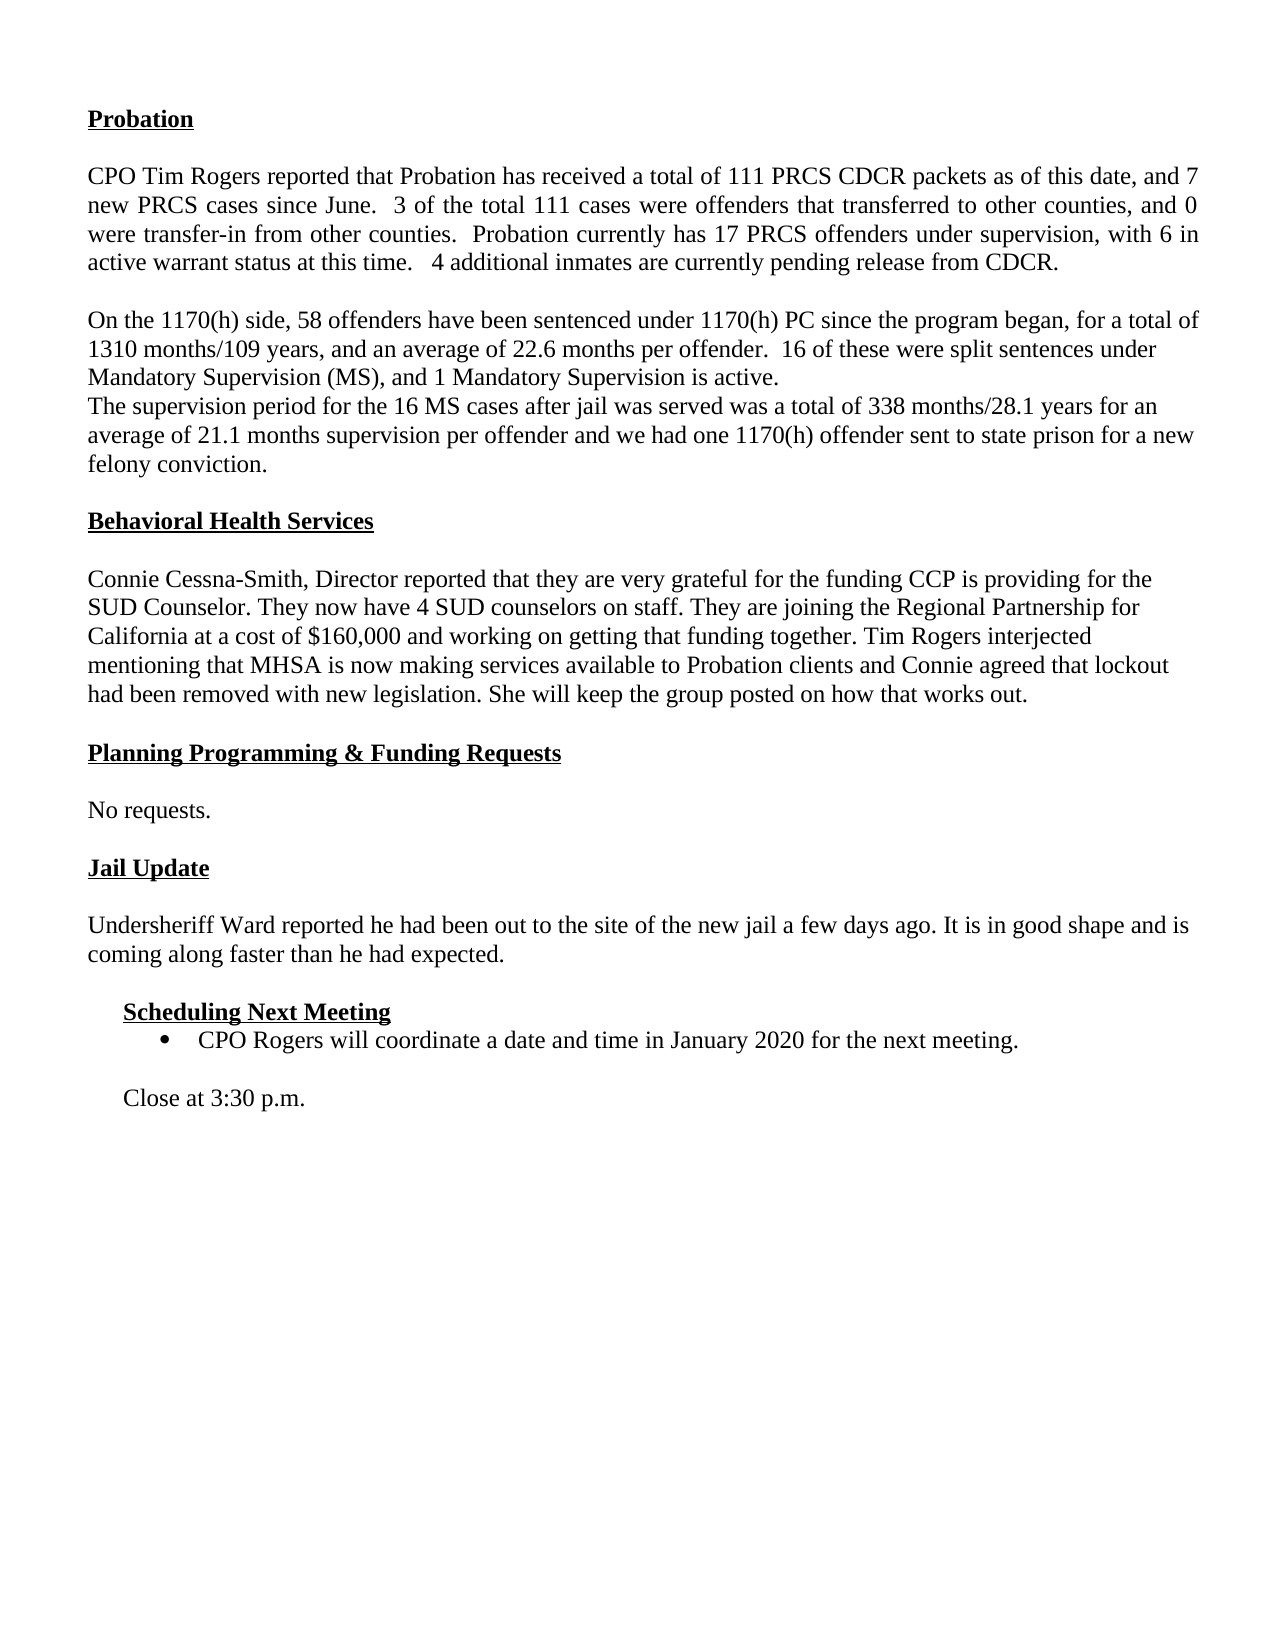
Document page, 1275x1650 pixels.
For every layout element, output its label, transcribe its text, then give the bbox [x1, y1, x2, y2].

subtitle Behavioral Health Services [87, 506, 1200, 535]
text Close at 3:30 p.m. [123, 1083, 1095, 1112]
subtitle Undersheriff Ward reported he had been out to the site of the new jail a few days ago. It is in good shape and is coming along faster than he had expected. [87, 911, 1200, 968]
text On the 1170(h) side, 58 offenders have been sentenced under 1170(h) PC since the program began, for a total of 1310 months/109 years, and an average of 22.6 months per offender. 16 of these were split sentences under Mandatory Supervision (MS), and 1 Mandatory Supervision is active. [87, 305, 1200, 391]
subtitle No requests. [87, 796, 1200, 824]
text Scheduling Next Meeting [123, 997, 1095, 1026]
subtitle Probation [87, 104, 1200, 132]
text The supervision period for the 16 MS cases after jail was served was a total of 338 months/28.1 years for an average of 21.1 months supervision per offender and we had one 1170(h) offender sent to state prison for a new felony conviction. [87, 391, 1200, 477]
subtitle Connie Cessna-Smith, Director reported that they are very grateful for the funding CCP is providing for the SUD Counselor. They now have 4 SUD counselors on staff. They are joining the Regional Partnership for California at a cost of $160,000 and working on getting that funding together. Tim Rogers interjected mentioning that MHSA is now making services available to Probation clients and Connie agreed that lockout had been removed with new legislation. She will keep the group posted on how that works out. [87, 564, 1200, 707]
subtitle Planning Programming & Funding Requests [87, 738, 1200, 767]
text CPO Tim Rogers reported that Probation has received a total of 111 PRCS CDCR packets as of this date, and 7 new PRCS cases since June. 3 of the total 111 cases were offenders that transferred to other counties, and 0 were transfer-in from other counties. Probation currently has 17 PRCS offenders under supervision, with 6 in active warrant status at this time. 4 additional inmates are currently pending release from CDCR. [87, 161, 1200, 276]
subtitle Jail Update [87, 853, 1200, 882]
list CPO Rogers will coordinate a date and time in January 2020 for the next meeting. [160, 1026, 1095, 1054]
